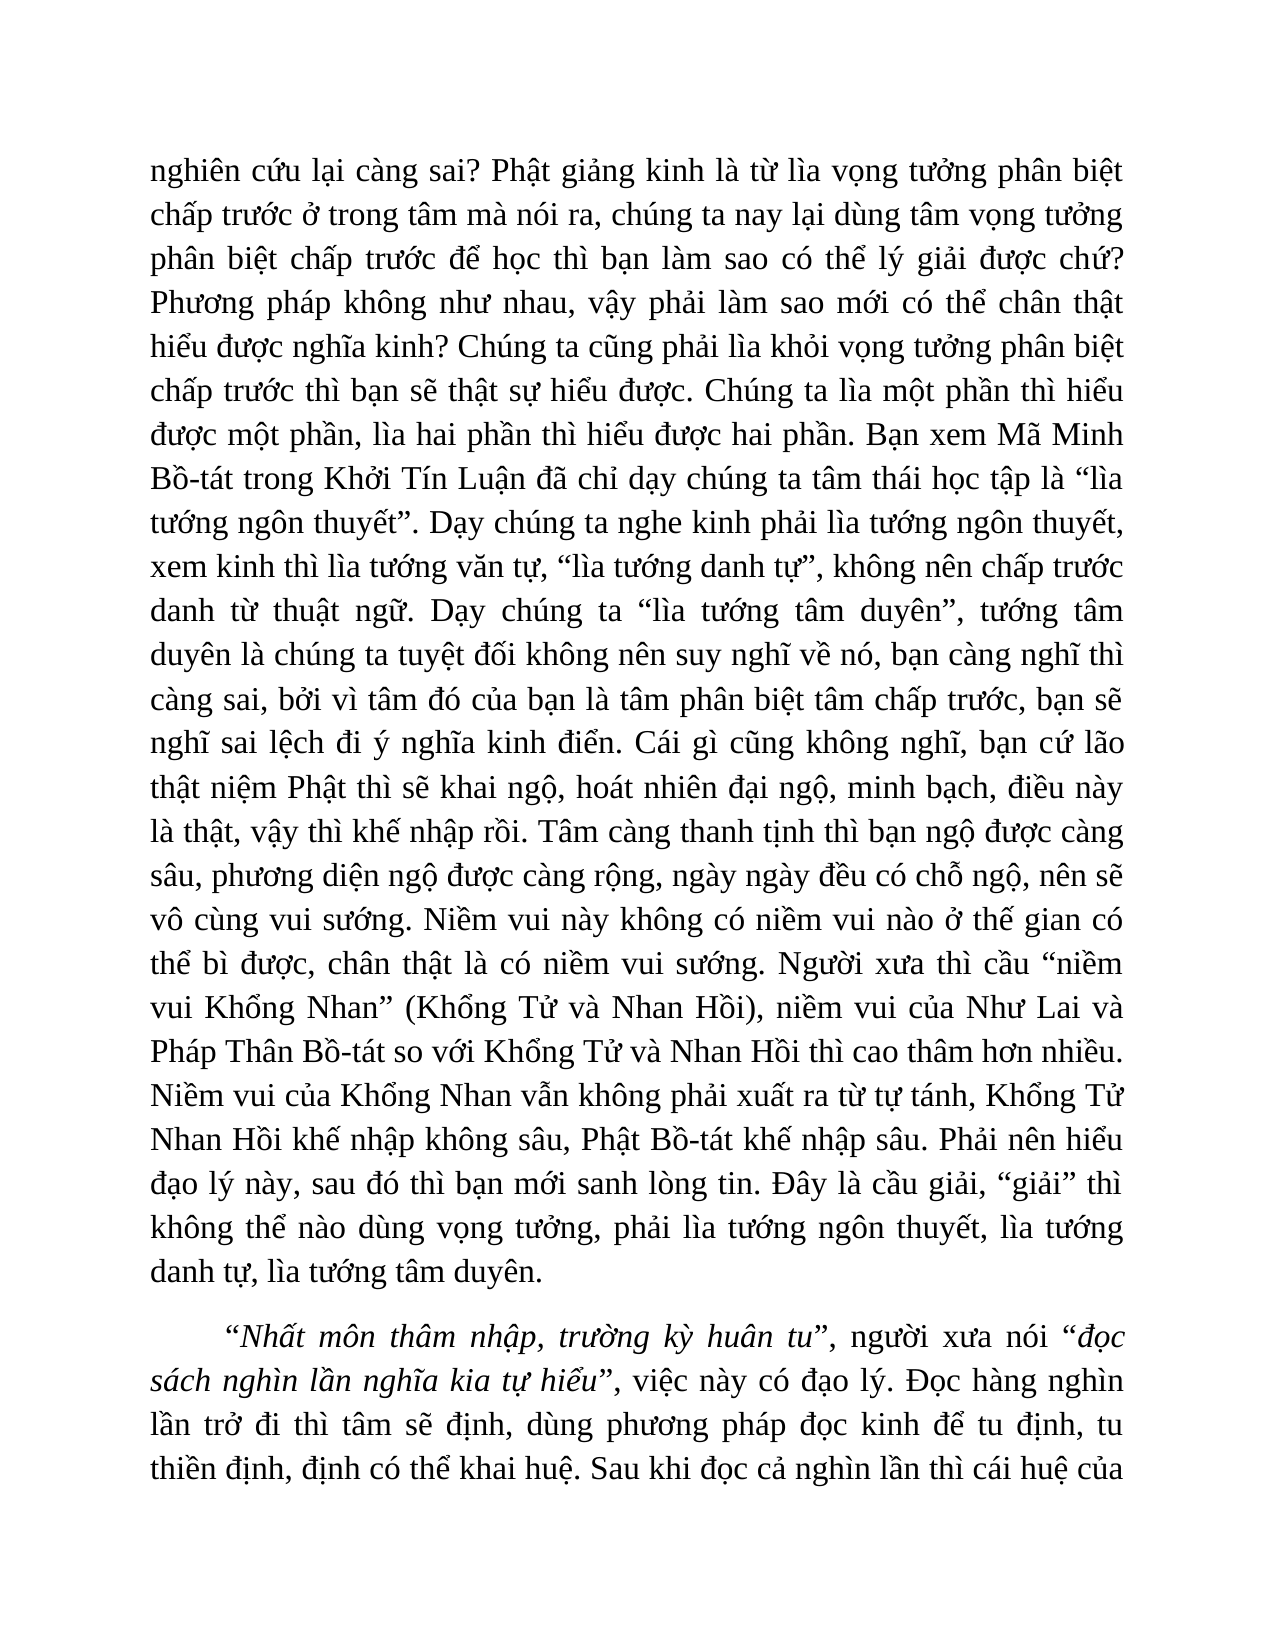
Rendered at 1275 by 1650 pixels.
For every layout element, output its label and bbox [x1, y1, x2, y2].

text [150, 1316, 1125, 1487]
text [150, 150, 1125, 1290]
